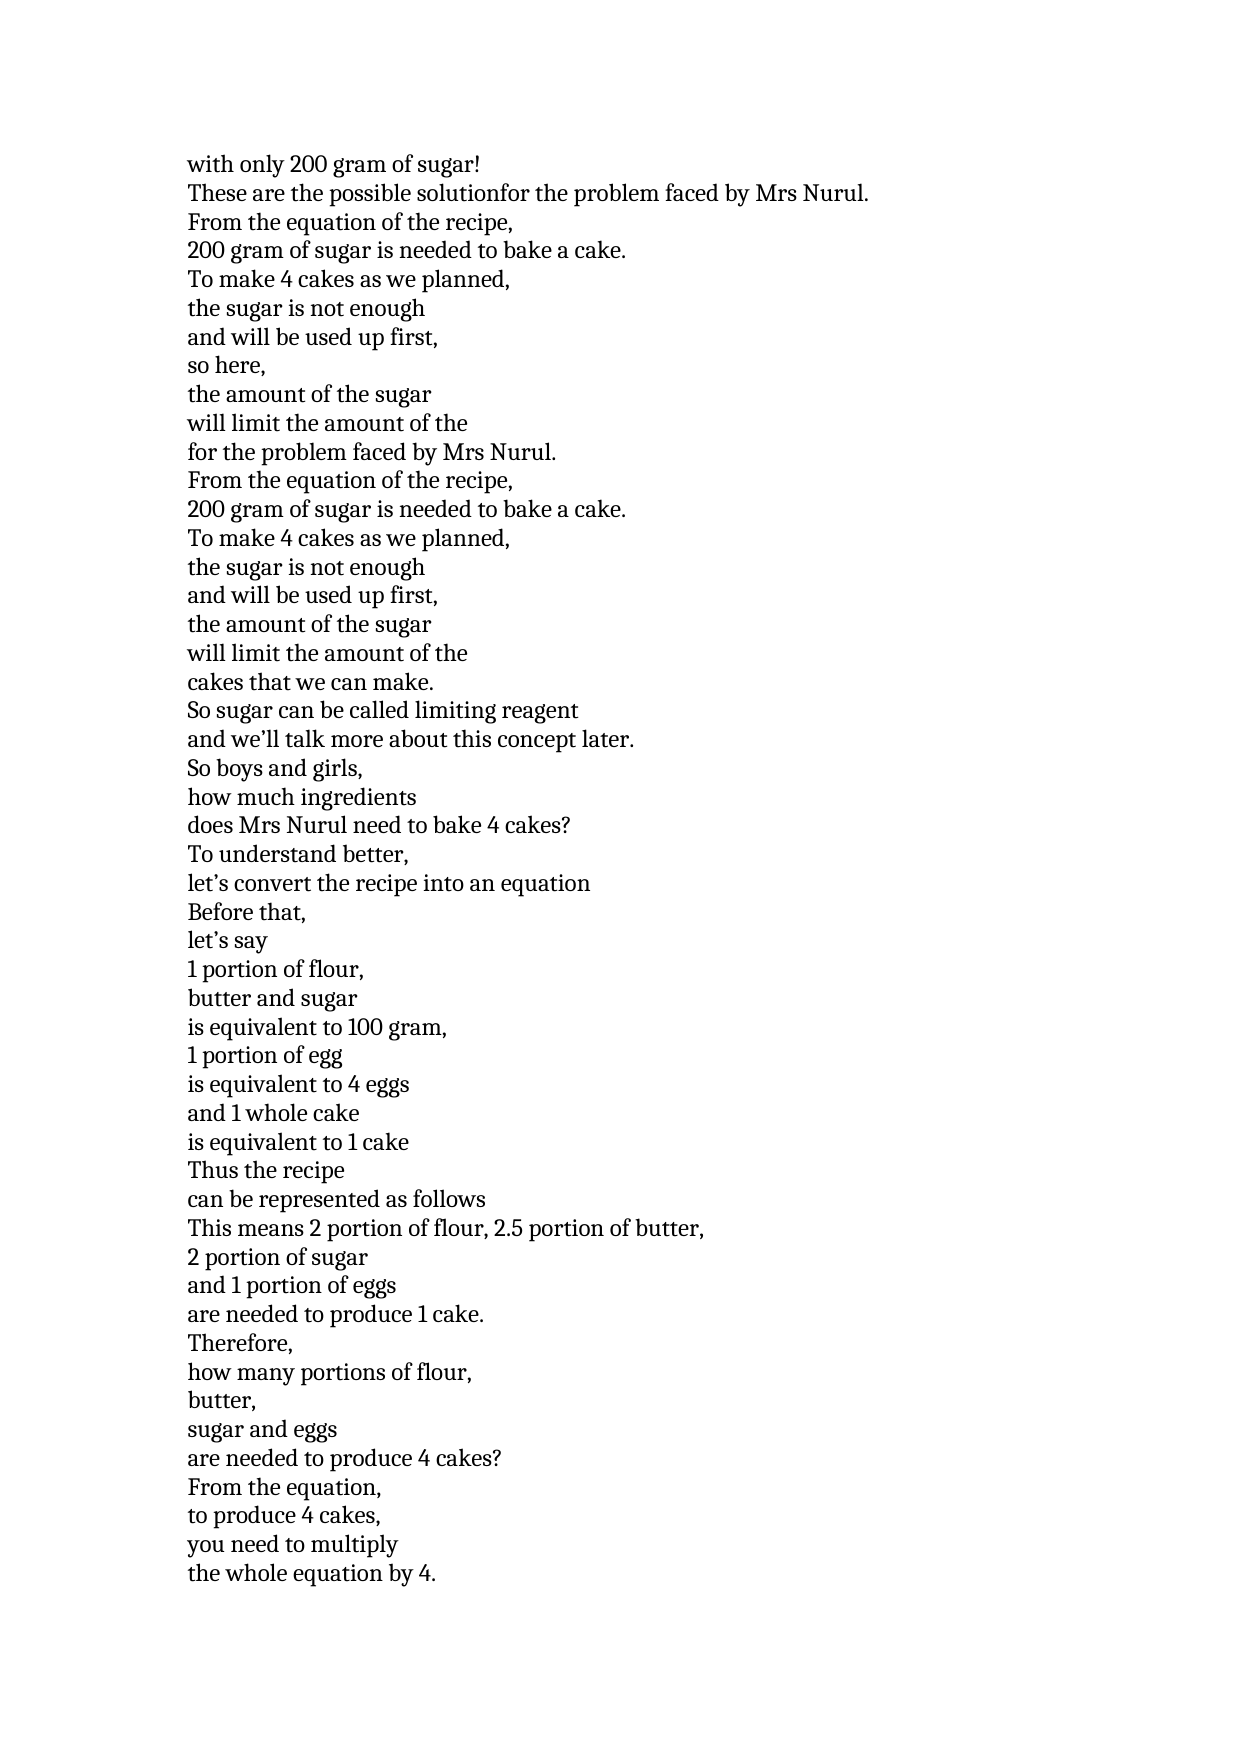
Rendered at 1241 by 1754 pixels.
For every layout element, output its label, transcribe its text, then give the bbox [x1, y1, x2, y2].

text let’s say [187, 926, 1075, 955]
text and will be used up first, [187, 581, 1075, 610]
text is equivalent to 4 eggs [187, 1070, 1075, 1099]
text butter, [187, 1386, 1075, 1415]
text let’s convert the recipe into an equation [187, 869, 1075, 897]
text does Mrs Nurul need to bake 4 cakes? [187, 811, 1075, 840]
text 1 portion of egg [187, 1041, 1075, 1070]
text the amount of the sugar [187, 380, 1075, 409]
text From the equation of the recipe, [187, 207, 1075, 236]
text 2 portion of sugar [187, 1242, 1075, 1271]
text for the problem faced by Mrs Nurul. [187, 437, 1075, 466]
text These are the possible solutionfor the problem faced by Mrs Nurul. [187, 179, 1075, 207]
text to produce 4 cakes, [187, 1501, 1075, 1530]
text and will be used up first, [187, 322, 1075, 351]
text To make 4 cakes as we planned, [187, 265, 1075, 294]
text you need to multiply [187, 1530, 1075, 1559]
text will limit the amount of the [187, 409, 1075, 437]
text are needed to produce 1 cake. [187, 1300, 1075, 1329]
text Therefore, [187, 1329, 1075, 1357]
text From the equation, [187, 1472, 1075, 1501]
text the amount of the sugar [187, 610, 1075, 639]
text the whole equation by 4. [187, 1559, 1075, 1587]
text To make 4 cakes as we planned, [187, 524, 1075, 552]
text This means 2 portion of flour, 2.5 portion of butter, [187, 1214, 1075, 1242]
text So sugar can be called limiting reagent [187, 696, 1075, 725]
text and 1 whole cake [187, 1099, 1075, 1127]
text So boys and girls, [187, 754, 1075, 782]
text and we’ll talk more about this concept later. [187, 725, 1075, 754]
text can be represented as follows [187, 1185, 1075, 1214]
text how much ingredients [187, 782, 1075, 811]
text is equivalent to 1 cake [187, 1127, 1075, 1156]
text the sugar is not enough [187, 552, 1075, 581]
text and 1 portion of eggs [187, 1271, 1075, 1300]
text with only 200 gram of sugar! [187, 150, 1075, 179]
text Before that, [187, 897, 1075, 926]
text how many portions of flour, [187, 1357, 1075, 1386]
text so here, [187, 351, 1075, 380]
text cakes that we can make. [187, 667, 1075, 696]
text butter and sugar [187, 984, 1075, 1012]
text sugar and eggs [187, 1415, 1075, 1444]
text the sugar is not enough [187, 294, 1075, 322]
text To understand better, [187, 840, 1075, 869]
text 200 gram of sugar is needed to bake a cake. [187, 495, 1075, 524]
text 1 portion of flour, [187, 955, 1075, 984]
text Thus the recipe [187, 1156, 1075, 1185]
text will limit the amount of the [187, 639, 1075, 667]
text From the equation of the recipe, [187, 466, 1075, 495]
text is equivalent to 100 gram, [187, 1012, 1075, 1041]
text are needed to produce 4 cakes? [187, 1444, 1075, 1472]
text 200 gram of sugar is needed to bake a cake. [187, 236, 1075, 265]
